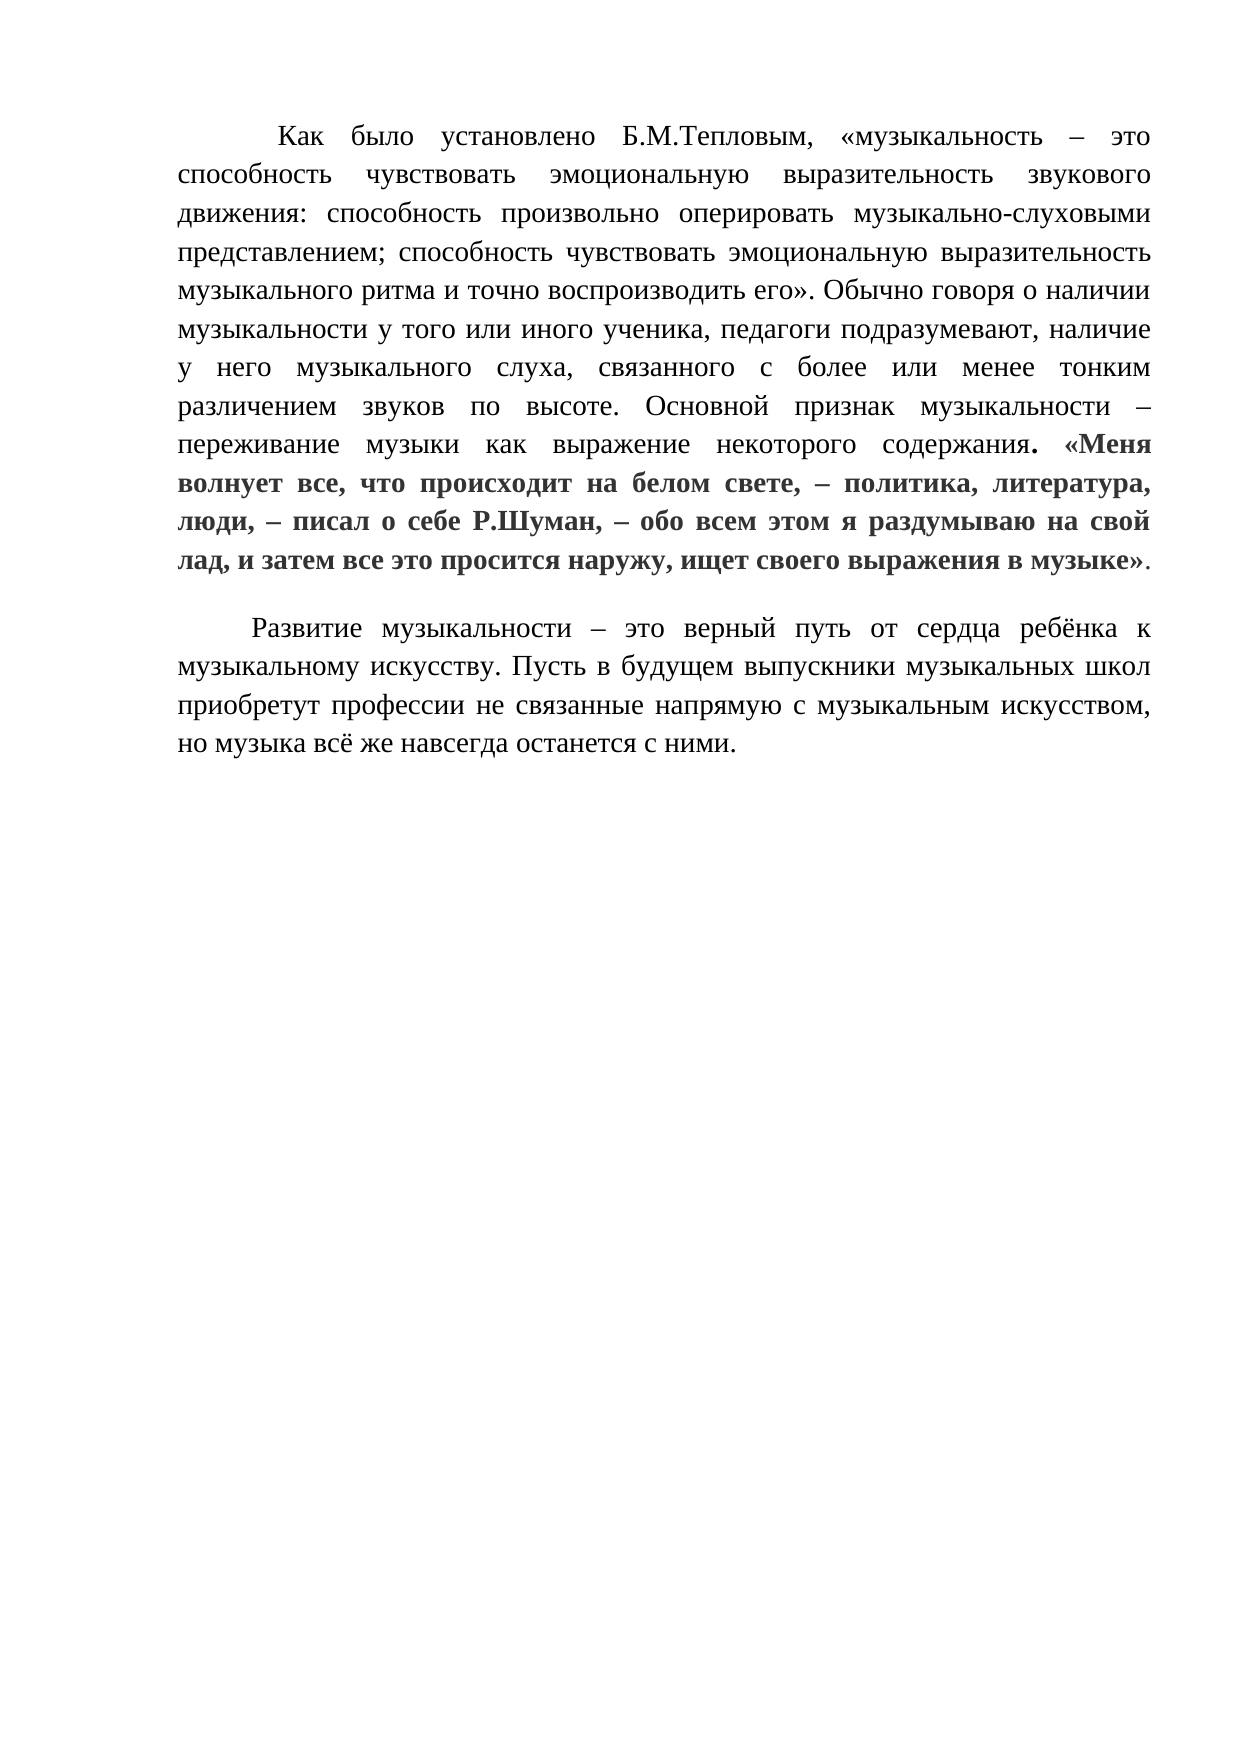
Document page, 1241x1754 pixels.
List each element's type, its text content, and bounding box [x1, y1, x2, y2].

text Как было установлено Б.М.Тепловым, «музыкальность – это способность чувствовать эмоциональную выразительность звукового движения: способность произвольно оперировать музыкально-слуховыми представлением; способность чувствовать эмоциональную выразительность музыкального ритма и точно воспроизводить его». Обычно говоря о наличии музыкальности у того или иного ученика, педагоги подразумевают, наличие у него музыкального слуха, связанного с более или менее тонким различением звуков по высоте. Основной признак музыкальности – переживание музыки как выражение некоторого содержания. «Меня волнует все, что происходит на белом свете, – политика, литература, люди, – писал о себе Р.Шуман, – обо всем этом я раздумываю на свой лад, и затем все это просится наружу, ищет своего выражения в музыке». [177, 118, 1152, 576]
text Развитие музыкальности – это верный путь от сердца ребёнка к музыкальному искусству. Пусть в будущем выпускники музыкальных школ приобретут профессии не связанные напрямую с музыкальным искусством, но музыка всё же навсегда останется с ними. [177, 610, 1152, 759]
